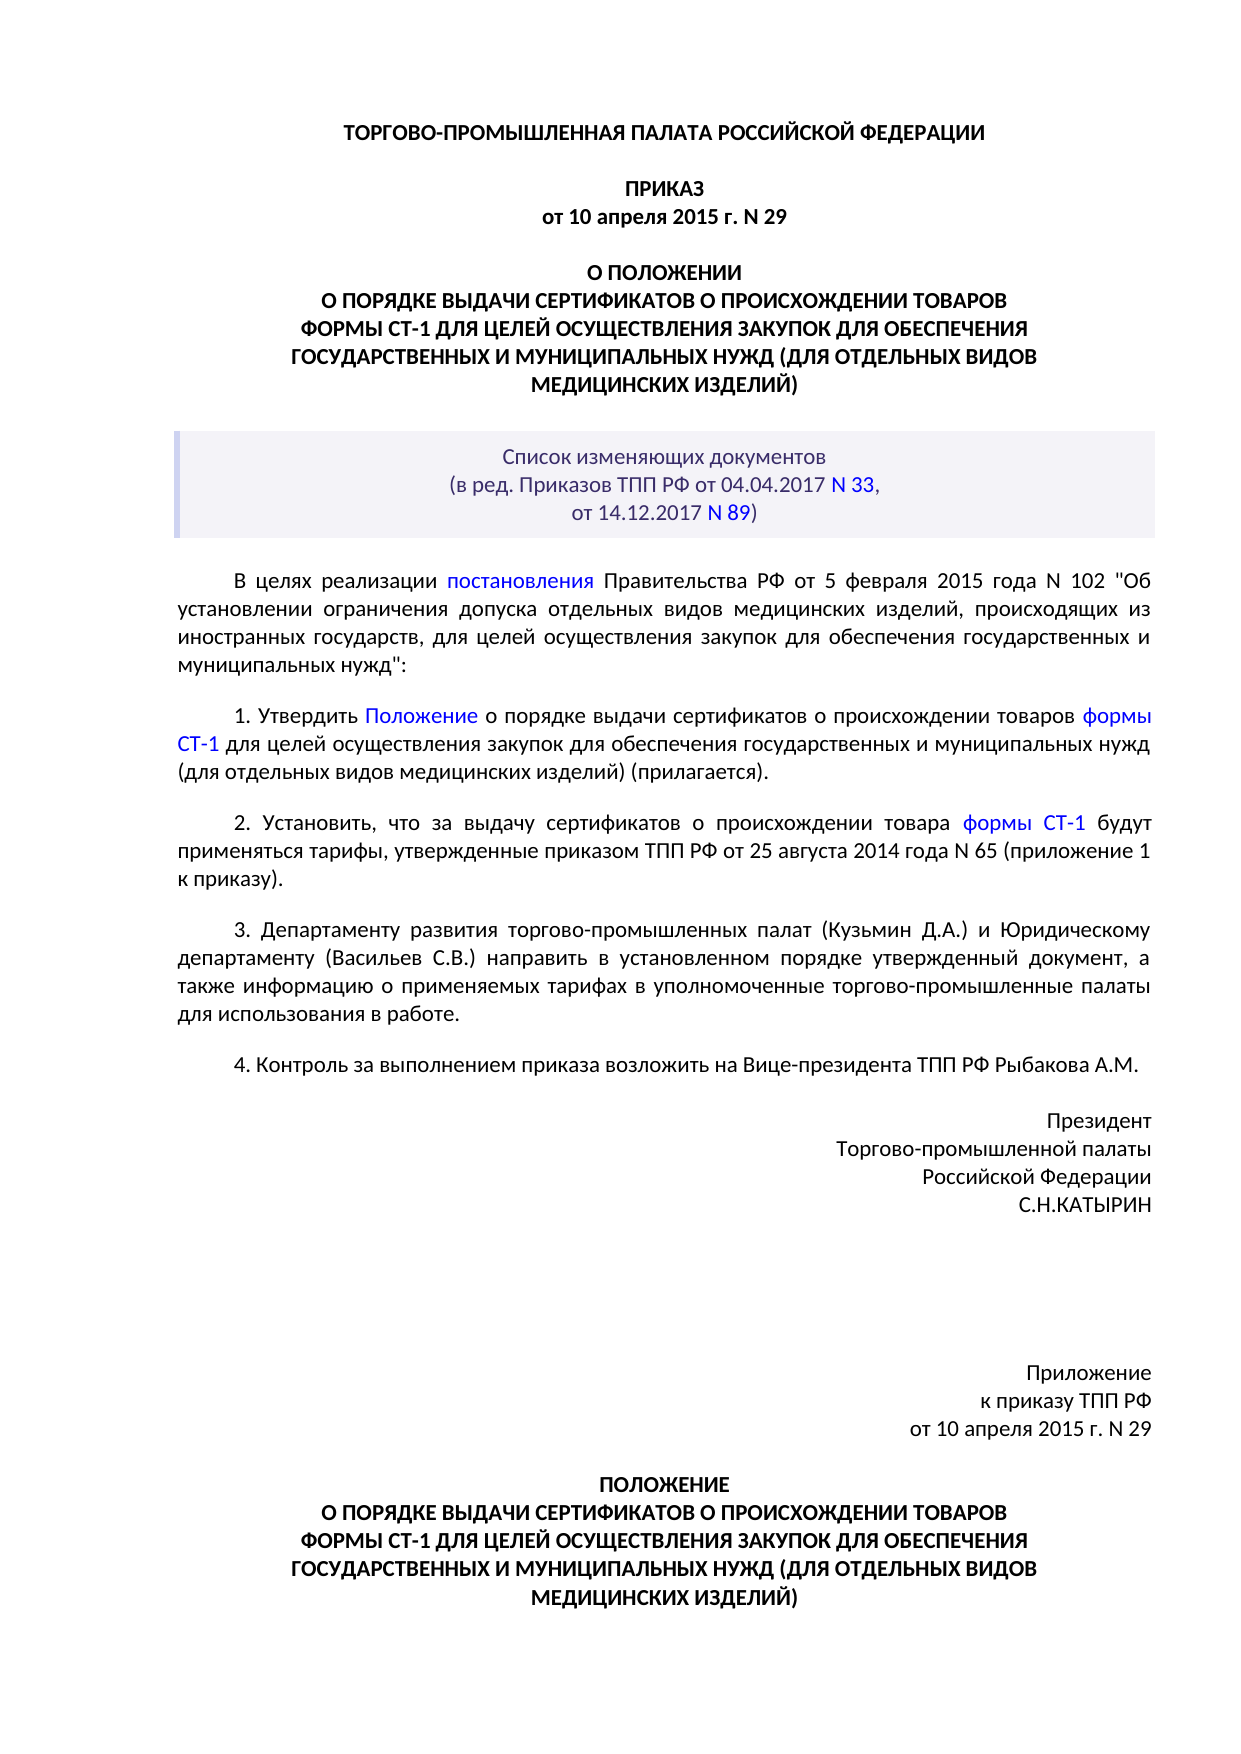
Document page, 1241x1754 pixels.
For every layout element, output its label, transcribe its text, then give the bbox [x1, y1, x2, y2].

title от 10 апреля 2015 г. N 29 [177, 202, 1152, 230]
title ТОРГОВО-ПРОМЫШЛЕННАЯ ПАЛАТА РОССИЙСКОЙ ФЕДЕРАЦИИ [177, 118, 1152, 146]
title ФОРМЫ СТ-1 ДЛЯ ЦЕЛЕЙ ОСУЩЕСТВЛЕНИЯ ЗАКУПОК ДЛЯ ОБЕСПЕЧЕНИЯ [177, 1527, 1152, 1554]
title О ПОЛОЖЕНИИ [177, 258, 1152, 286]
title О ПОРЯДКЕ ВЫДАЧИ СЕРТИФИКАТОВ О ПРОИСХОЖДЕНИИ ТОВАРОВ [177, 286, 1152, 314]
text В целях реализации постановления Правительства РФ от 5 февраля 2015 года N 102 "Об установлении ограничения допуска отдельных видов медицинских изделий, происходящих из иностранных государств, для целей осуществления закупок для обеспечения государственных и муниципальных нужд": [177, 566, 1152, 678]
text от 10 апреля 2015 г. N 29 [177, 1414, 1152, 1442]
text Президент [177, 1106, 1152, 1134]
title ГОСУДАРСТВЕННЫХ И МУНИЦИПАЛЬНЫХ НУЖД (ДЛЯ ОТДЕЛЬНЫХ ВИДОВ [177, 342, 1152, 370]
text 3. Департаменту развития торгово-промышленных палат (Кузьмин Д.А.) и Юридическому департаменту (Васильев С.В.) направить в установленном порядке утвержденный документ, а также информацию о применяемых тарифах в уполномоченные торгово-промышленные палаты для использования в работе. [177, 915, 1152, 1027]
title МЕДИЦИНСКИХ ИЗДЕЛИЙ) [177, 1583, 1152, 1611]
text к приказу ТПП РФ [177, 1386, 1152, 1414]
title ПРИКАЗ [177, 174, 1152, 202]
text Торгово-промышленной палаты [177, 1134, 1152, 1162]
table_header Список изменяющих документов (в ред. Приказов ТПП РФ от 04.04.2017 N 33, от 14.12.2017 N 89) [180, 431, 1149, 538]
text 1. Утвердить Положение о порядке выдачи сертификатов о происхождении товаров формы СТ-1 для целей осуществления закупок для обеспечения государственных и муниципальных нужд (для отдельных видов медицинских изделий) (прилагается). [177, 701, 1152, 785]
title ПОЛОЖЕНИЕ [177, 1471, 1152, 1498]
title ФОРМЫ СТ-1 ДЛЯ ЦЕЛЕЙ ОСУЩЕСТВЛЕНИЯ ЗАКУПОК ДЛЯ ОБЕСПЕЧЕНИЯ [177, 314, 1152, 342]
text Российской Федерации [177, 1162, 1152, 1190]
title О ПОРЯДКЕ ВЫДАЧИ СЕРТИФИКАТОВ О ПРОИСХОЖДЕНИИ ТОВАРОВ [177, 1498, 1152, 1527]
text Приложение [177, 1358, 1152, 1386]
title МЕДИЦИНСКИХ ИЗДЕЛИЙ) [177, 370, 1152, 398]
text 4. Контроль за выполнением приказа возложить на Вице-президента ТПП РФ Рыбакова А.М. [177, 1050, 1152, 1078]
text С.Н.КАТЫРИН [177, 1190, 1152, 1218]
text 2. Установить, что за выдачу сертификатов о происхождении товара формы СТ-1 будут применяться тарифы, утвержденные приказом ТПП РФ от 25 августа 2014 года N 65 (приложение 1 к приказу). [177, 808, 1152, 892]
title ГОСУДАРСТВЕННЫХ И МУНИЦИПАЛЬНЫХ НУЖД (ДЛЯ ОТДЕЛЬНЫХ ВИДОВ [177, 1554, 1152, 1583]
